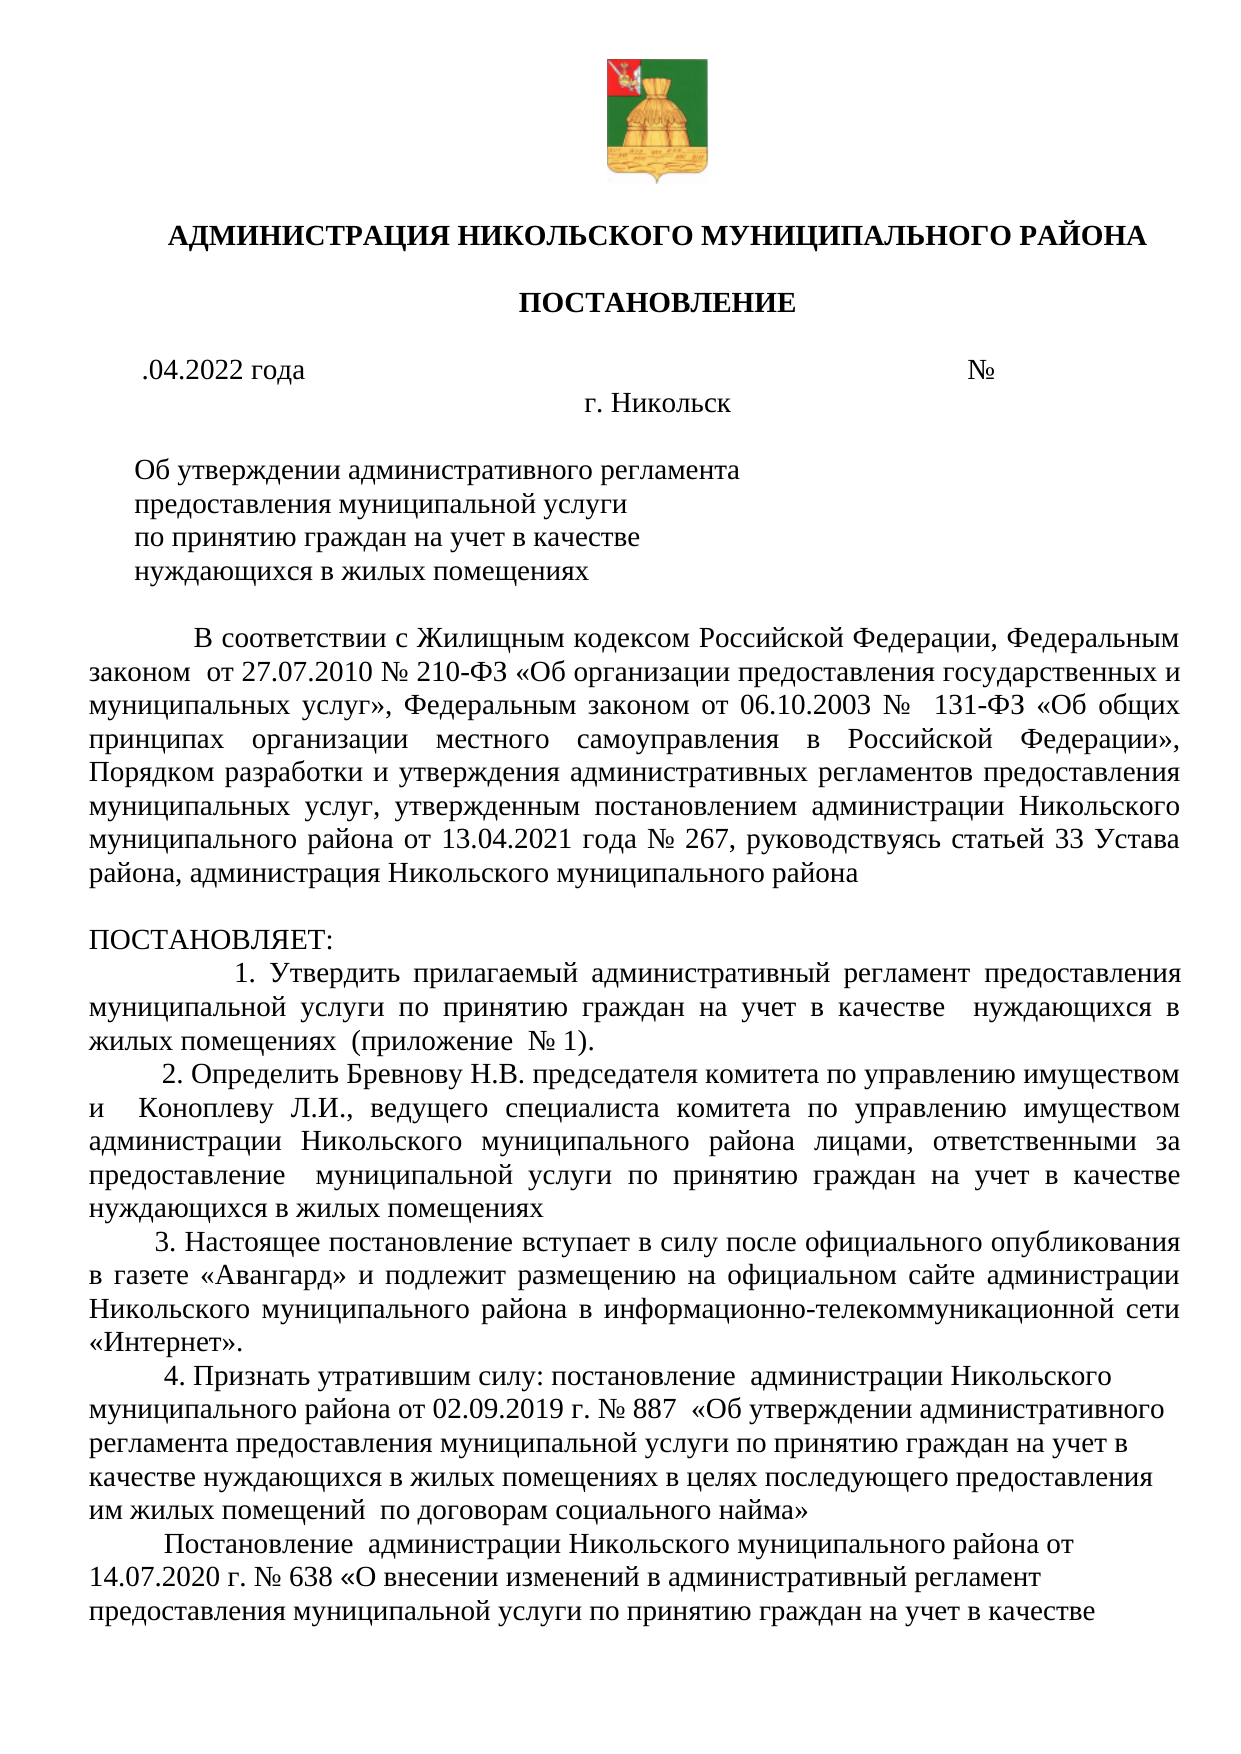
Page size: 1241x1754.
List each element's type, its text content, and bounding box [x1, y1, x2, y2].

text .04.2022 года № [59, 352, 1181, 385]
text нуждающихся в жилых помещениях [59, 553, 1181, 587]
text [89, 1526, 1181, 1626]
text 4. Признать утратившим силу: постановление администрации Никольского муниципального района от 02.09.2019 г. № 887 «Об утверждении административного регламента предоставления муниципальной услуги по принятию граждан на учет в качестве нуждающихся в жилых помещениях в целях последующего предоставления им жилых помещений по договорам социального найма» [89, 1358, 1181, 1526]
text по принятию граждан на учет в качестве [59, 519, 1181, 553]
text В соответствии с Жилищным кодексом Российской Федерации, Федеральным законом от 27.07.2010 № 210-ФЗ «Об организации предоставления государственных и муниципальных услуг», Федеральным законом от 06.10.2003 № 131-ФЗ «Об общих принципах организации местного самоуправления в Российской Федерации», Порядком разработки и утверждения административных регламентов предоставления муниципальных услуг, утвержденным постановлением администрации Никольского муниципального района от 13.04.2021 года № 267, руководствуясь статьей 33 Устава района, администрация Никольского муниципального района [89, 620, 1181, 888]
text 3. Настоящее постановление вступает в силу после официального опубликования в газете «Авангард» и подлежит размещению на официальном сайте администрации Никольского муниципального района в информационно-телекоммуникационной сети «Интернет». [89, 1224, 1181, 1358]
text г. Никольск [59, 385, 1181, 419]
text предоставления муниципальной услуги [59, 486, 1181, 519]
text ПОСТАНОВЛЕНИЕ [59, 285, 1181, 318]
text 2. Определить Бревнову Н.В. председателя комитета по управлению имуществом и Коноплеву Л.И., ведущего специалиста комитета по управлению имуществом администрации Никольского муниципального района лицами, ответственными за предоставление муниципальной услуги по принятию граждан на учет в качестве нуждающихся в жилых помещениях [89, 1056, 1181, 1224]
text Об утверждении административного регламента [59, 452, 1181, 486]
text АДМИНИСТРАЦИЯ НИКОЛЬСКОГО МУНИЦИПАЛЬНОГО РАЙОНА [59, 218, 1181, 251]
text ПОСТАНОВЛЯЕТ: [89, 922, 1181, 956]
text 1. Утвердить прилагаемый административный регламент предоставления муниципальной услуги по принятию граждан на учет в качестве нуждающихся в жилых помещениях (приложение № 1). [89, 956, 1181, 1056]
